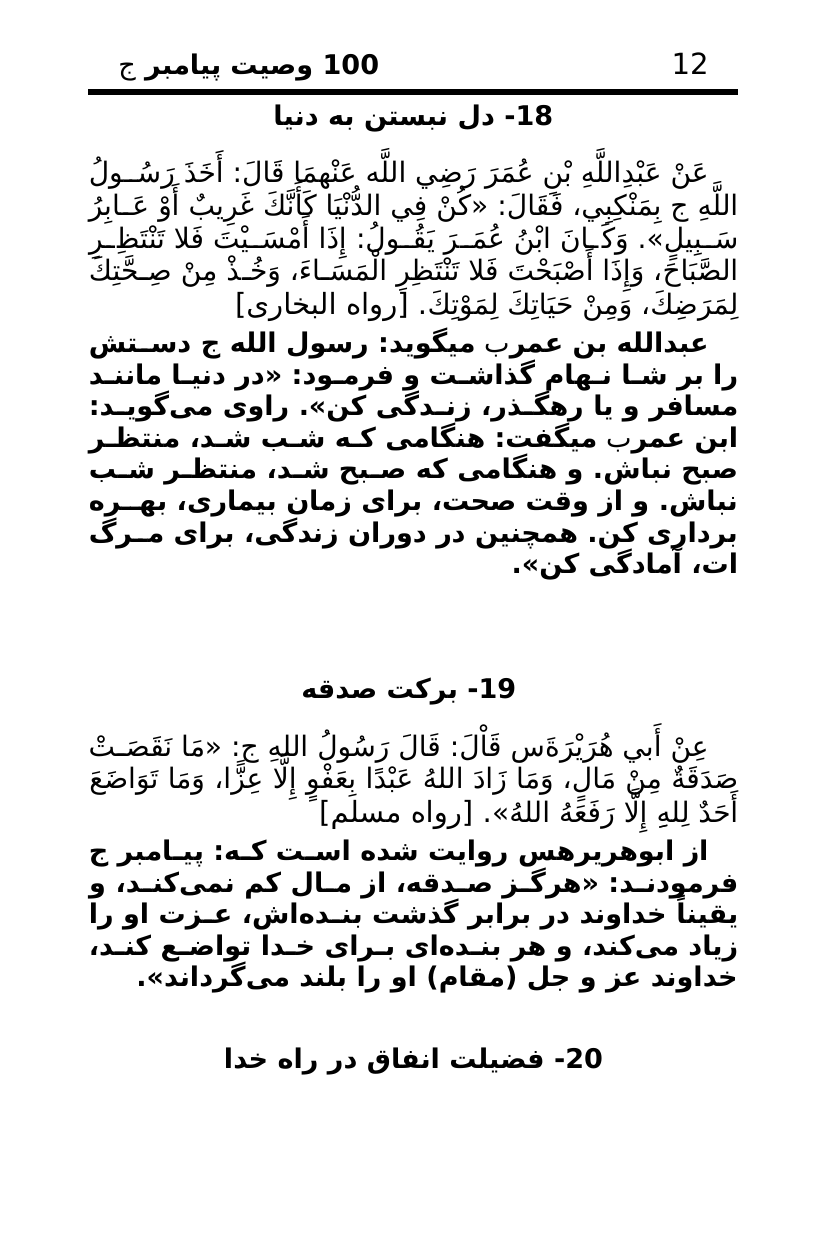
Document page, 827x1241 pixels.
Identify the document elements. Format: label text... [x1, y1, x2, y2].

text از ابوهریرهس روایت شده است که: پیامبر ج فرمودند: «هرگز صدقه، از مال کم نمی‌کند، و یقیناً خداوند در برابر گذشت بنده‌اش، عزت او را زیاد می‌کند، و هر بنده‌ای برای خدا تواضع کند، خداوند عز و جل (مقام) او را بلند می‌گرداند». [89, 835, 738, 993]
text 20- فضیلت انفاق در راه خدا [89, 1043, 738, 1075]
text 18- دل نبستن به دنیا [89, 100, 738, 132]
text عبدالله بن عمرب میگوید: رسول الله ج دستش را بر شا نهام گذاشت و فرمود: «در دنیا مانند مسافر و یا رهگذر، زندگی کن». راوی می‌گوید: ابن عمرب میگفت: هنگامی که شب شد، منتظر صبح نباش. و هنگامی که صبح شد، منتظر شب نباش. و از وقت صحت، برای زمان بیماری، بهره برداری کن. همچنین در دوران زندگی، برای مرگ ات، آمادگی کن». [89, 328, 738, 580]
text عَنْ عَبْدِاللَّهِ بْنِ عُمَرَ رَضِي اللَّه عَنْهمَا قَالَ: أَخَذَ رَسُولُ اللَّهِ ج بِمَنْكِبِي، فَقَالَ: «كُنْ فِي الدُّنْيَا كَأَنَّكَ غَرِيبٌ أَوْ عَابِرُ سَبِيلٍ». وَكَانَ ابْنُ عُمَرَ يَقُولُ: إِذَا أَمْسَيْتَ فَلا تَنْتَظِرِ الصَّبَاحَ، وَإِذَا أَصْبَحْتَ فَلا تَنْتَظِرِ الْمَسَاءَ، وَخُذْ مِنْ صِحَّتِكَ لِمَرَضِكَ، وَمِنْ حَيَاتِكَ لِمَوْتِكَ. [رواه البخاری] [89, 157, 738, 321]
text 19- بركت صدقه [89, 673, 738, 705]
text عِنْ أَبي هُرَيْرَةَس قَاْلَ: قَالَ رَسُولُ اللهِ ج: «مَا نَقَصَتْ صَدَقَةٌ مِنْ مَالٍ، وَمَا زَادَ اللهُ عَبْدًا بِعَفْوٍ إِلَّا عِزًّا، وَمَا تَوَاضَعَ أَحَدٌ لِلهِِ إِلَّا رَفَعَهُ اللهُ». [رواه مسلم] [89, 730, 738, 829]
